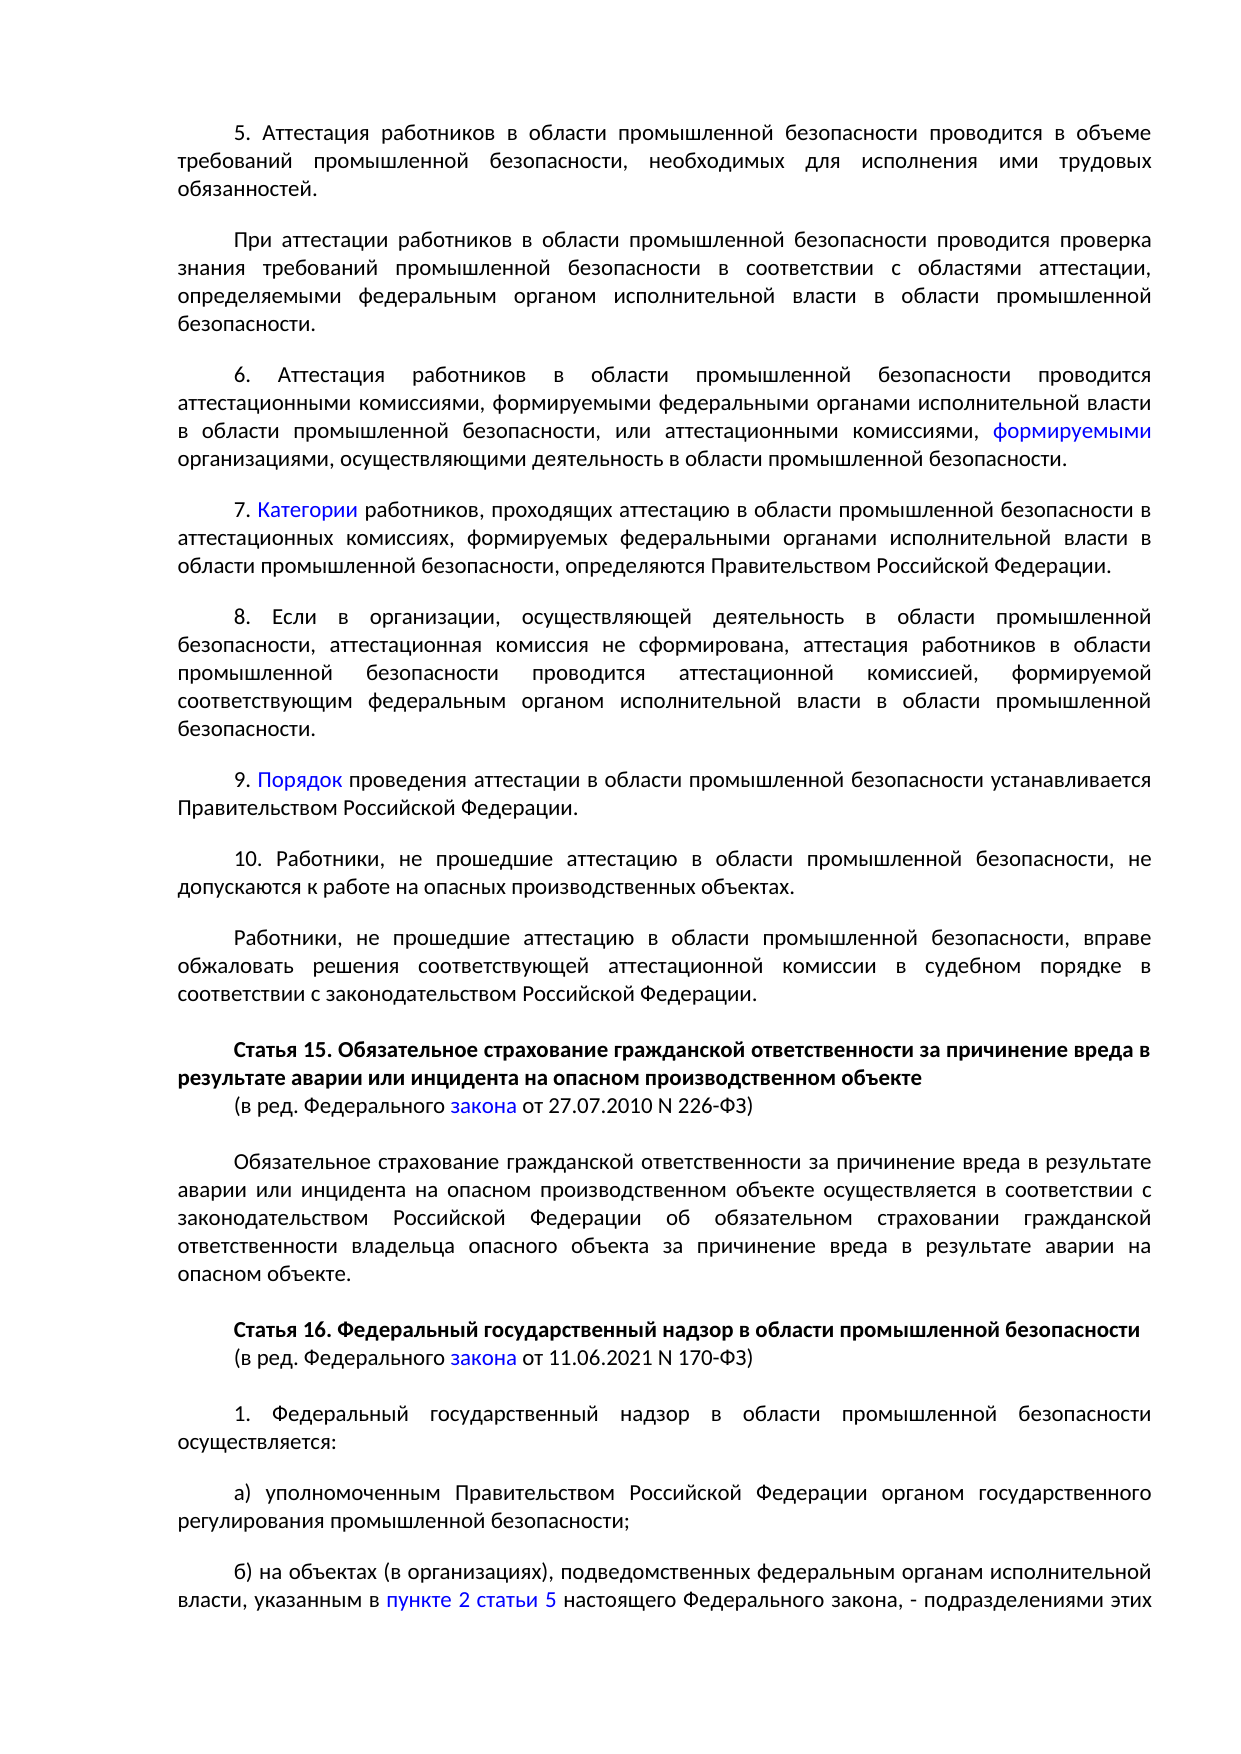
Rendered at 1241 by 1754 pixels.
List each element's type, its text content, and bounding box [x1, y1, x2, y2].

text 6. Аттестация работников в области промышленной безопасности проводится аттестационными комиссиями, формируемыми федеральными органами исполнительной власти в области промышленной безопасности, или аттестационными комиссиями, формируемыми организациями, осуществляющими деятельность в области промышленной безопасности. [177, 360, 1152, 472]
text 8. Если в организации, осуществляющей деятельность в области промышленной безопасности, аттестационная комиссия не сформирована, аттестация работников в области промышленной безопасности проводится аттестационной комиссией, формируемой соответствующим федеральным органом исполнительной власти в области промышленной безопасности. [177, 602, 1152, 742]
text (в ред. Федерального закона от 11.06.2021 N 170-ФЗ) [177, 1343, 1152, 1371]
text 5. Аттестация работников в области промышленной безопасности проводится в объеме требований промышленной безопасности, необходимых для исполнения ими трудовых обязанностей. [177, 118, 1152, 202]
text Работники, не прошедшие аттестацию в области промышленной безопасности, вправе обжаловать решения соответствующей аттестационной комиссии в судебном порядке в соответствии с законодательством Российской Федерации. [177, 923, 1152, 1007]
text а) уполномоченным Правительством Российской Федерации органом государственного регулирования промышленной безопасности; [177, 1478, 1152, 1534]
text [177, 1557, 1152, 1613]
text 1. Федеральный государственный надзор в области промышленной безопасности осуществляется: [177, 1399, 1152, 1455]
title Статья 15. Обязательное страхование гражданской ответственности за причинение вреда в результате аварии или инцидента на опасном производственном объекте [177, 1035, 1152, 1091]
text При аттестации работников в области промышленной безопасности проводится проверка знания требований промышленной безопасности в соответствии с областями аттестации, определяемыми федеральным органом исполнительной власти в области промышленной безопасности. [177, 225, 1152, 337]
text 10. Работники, не прошедшие аттестацию в области промышленной безопасности, не допускаются к работе на опасных производственных объектах. [177, 844, 1152, 900]
text (в ред. Федерального закона от 27.07.2010 N 226-ФЗ) [177, 1091, 1152, 1119]
title Статья 16. Федеральный государственный надзор в области промышленной безопасности [177, 1315, 1152, 1343]
text 9. Порядок проведения аттестации в области промышленной безопасности устанавливается Правительством Российской Федерации. [177, 765, 1152, 821]
text Обязательное страхование гражданской ответственности за причинение вреда в результате аварии или инцидента на опасном производственном объекте осуществляется в соответствии с законодательством Российской Федерации об обязательном страховании гражданской ответственности владельца опасного объекта за причинение вреда в результате аварии на опасном объекте. [177, 1147, 1152, 1287]
text 7. Категории работников, проходящих аттестацию в области промышленной безопасности в аттестационных комиссиях, формируемых федеральными органами исполнительной власти в области промышленной безопасности, определяются Правительством Российской Федерации. [177, 495, 1152, 579]
